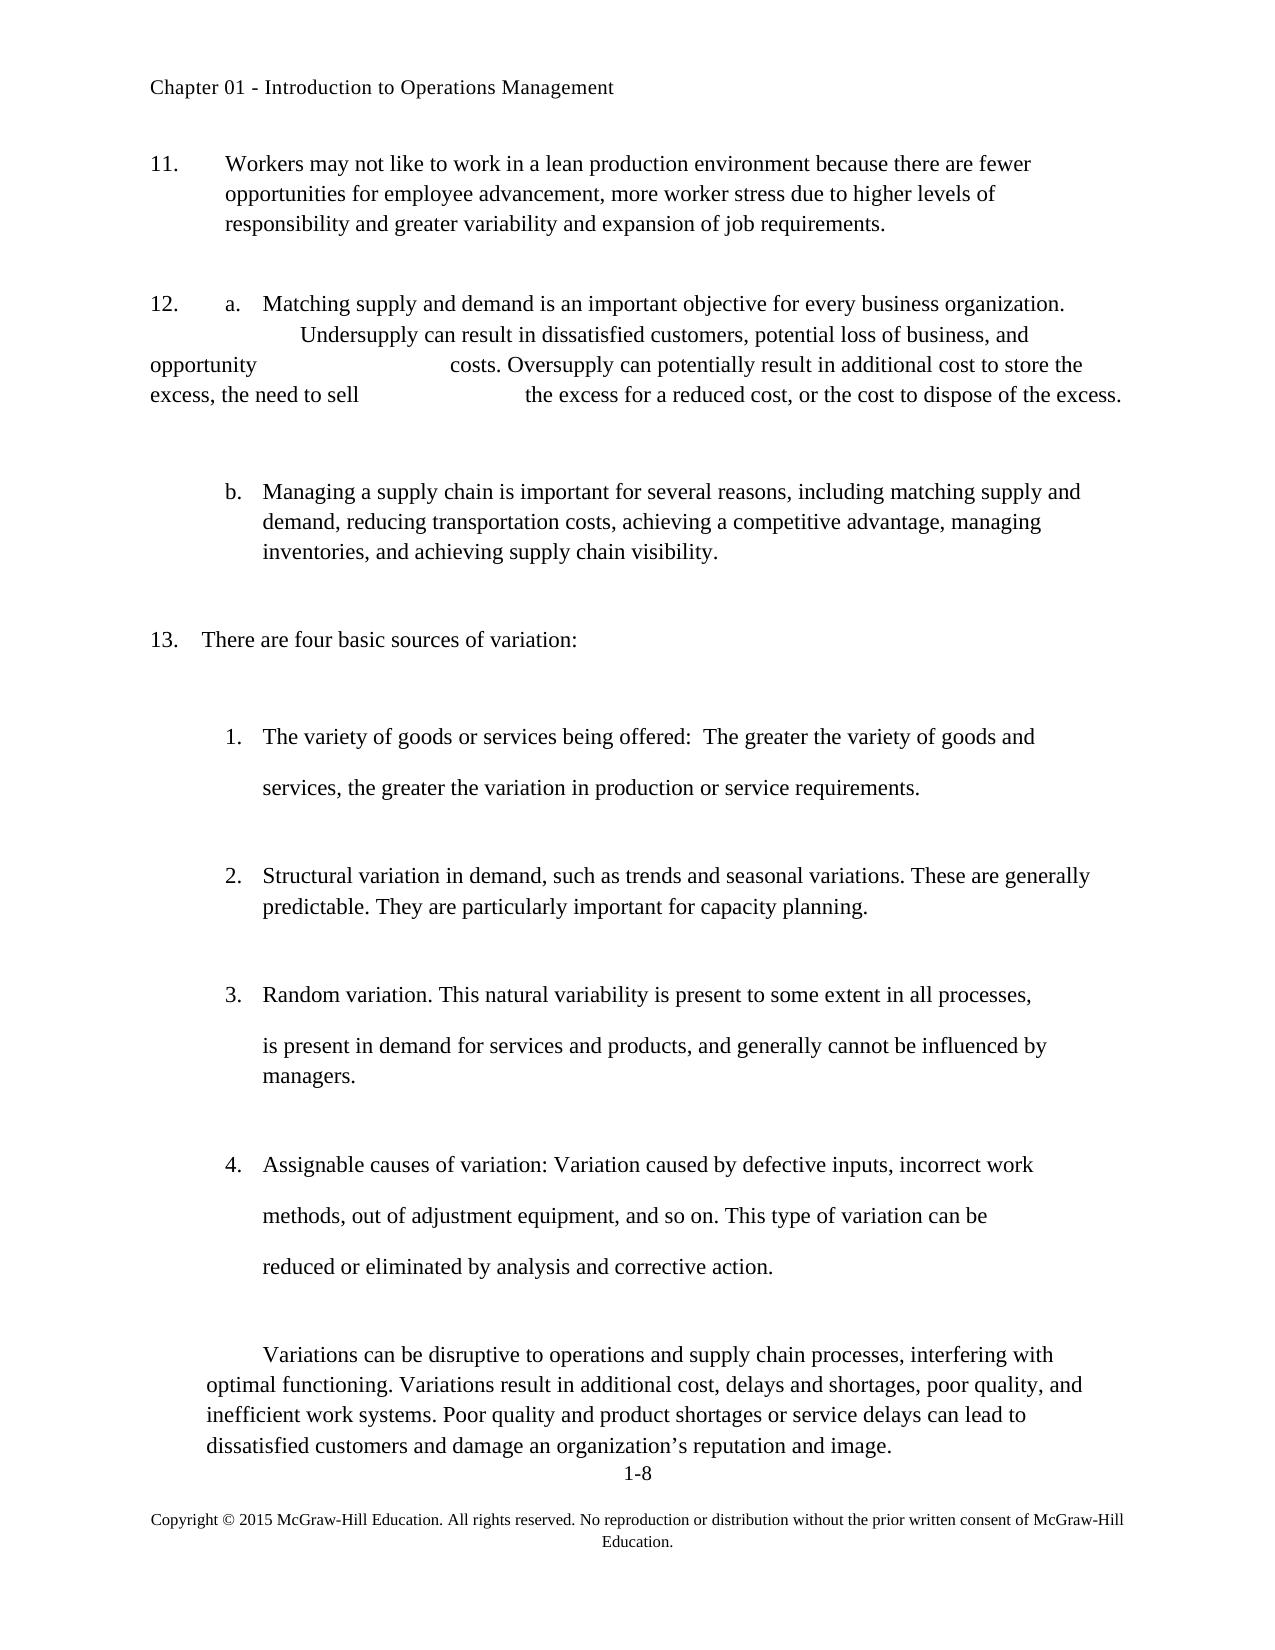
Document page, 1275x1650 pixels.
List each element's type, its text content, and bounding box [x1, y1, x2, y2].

text 13. There are four basic sources of variation: [150, 626, 1125, 653]
text 2. Structural variation in demand, such as trends and seasonal variations. These are generally predictable. They are particularly important for capacity planning. [225, 862, 1125, 919]
text b. Managing a supply chain is important for several reasons, including matching supply and demand, reducing transportation costs, achieving a competitive advantage, managing inventories, and achieving supply chain visibility. [225, 478, 1125, 564]
text reduced or eliminated by analysis and corrective action. [225, 1253, 1125, 1279]
text 1. The variety of goods or services being offered: The greater the variety of goods and [225, 723, 1125, 749]
text is present in demand for services and products, and generally cannot be influenced by managers. [262, 1032, 1125, 1089]
text Variations can be disruptive to operations and supply chain processes, interfering with optimal functioning. Variations result in additional cost, delays and shortages, poor quality, and inefficient work systems. Poor quality and product shortages or service delays can lead to dissatisfied customers and damage an organization’s reputation and image. [206, 1341, 1125, 1458]
text services, the greater the variation in production or service requirements. [225, 774, 1125, 801]
text 4. Assignable causes of variation: Variation caused by defective inputs, incorrect work [225, 1151, 1125, 1177]
text 3. Random variation. This natural variability is present to some extent in all processes, [225, 981, 1125, 1007]
text 12. a. Matching supply and demand is an important objective for every business organization. Undersupply can result in dissatisfied customers, potential loss of business, and opportunity costs. Oversupply can potentially result in additional cost to store the excess, the need to sell the excess for a reduced cost, or the cost to dispose of the excess. [150, 290, 1125, 407]
text methods, out of adjustment equipment, and so on. This type of variation can be [225, 1202, 1125, 1228]
text 11. Workers may not like to work in a lean production environment because there are fewer opportunities for employee advancement, more worker stress due to higher levels of responsibility and greater variability and expansion of job requirements. [150, 150, 1125, 237]
